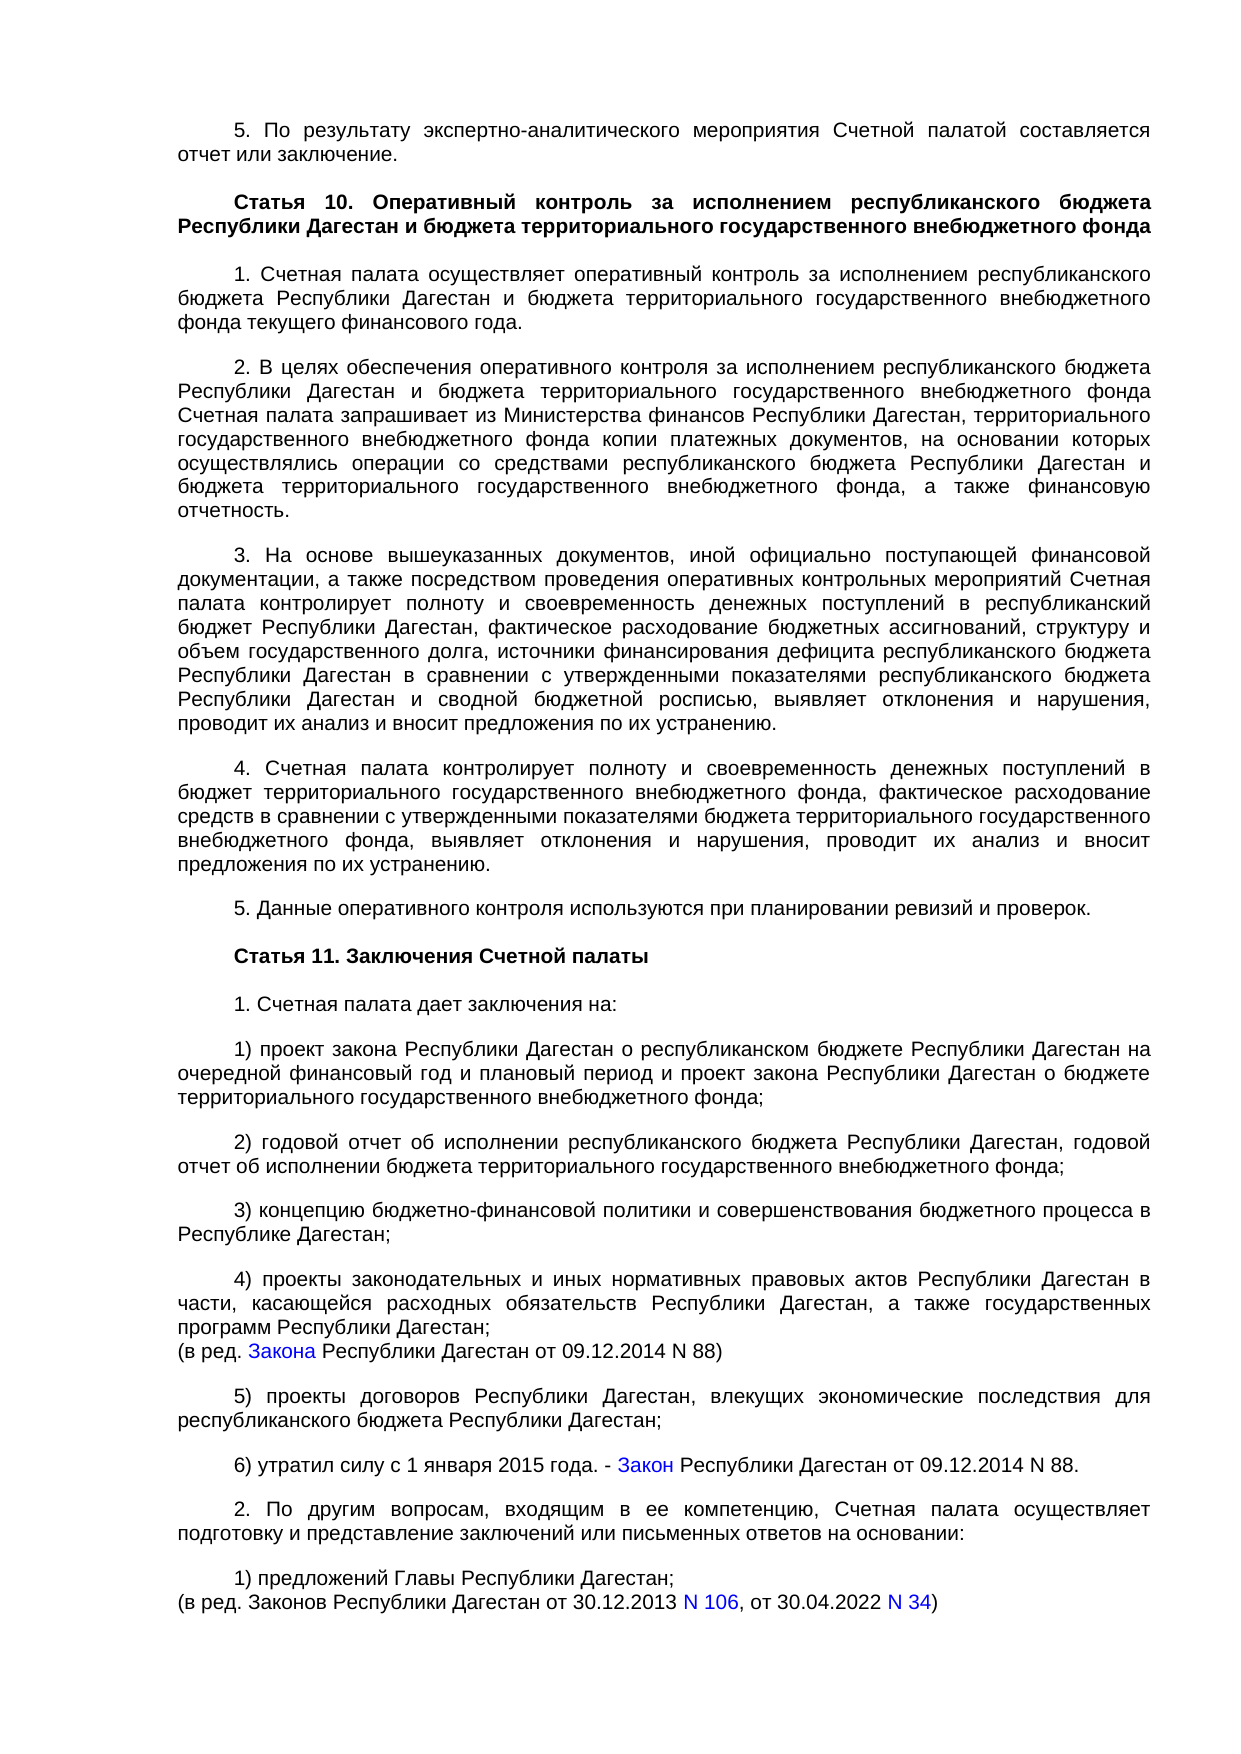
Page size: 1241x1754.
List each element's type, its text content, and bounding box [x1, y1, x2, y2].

text 1. Счетная палата дает заключения на: [177, 992, 1152, 1016]
text (в ред. Законов Республики Дагестан от 30.12.2013 N 106, от 30.04.2022 N 34) [177, 1590, 1152, 1614]
text 2. По другим вопросам, входящим в ее компетенцию, Счетная палата осуществляет подготовку и представление заключений или письменных ответов на основании: [177, 1497, 1152, 1545]
text 1) предложений Главы Республики Дагестан; [177, 1566, 1152, 1590]
text 2) годовой отчет об исполнении республиканского бюджета Республики Дагестан, годовой отчет об исполнении бюджета территориального государственного внебюджетного фонда; [177, 1129, 1152, 1177]
text 4. Счетная палата контролирует полноту и своевременность денежных поступлений в бюджет территориального государственного внебюджетного фонда, фактическое расходование средств в сравнении с утвержденными показателями бюджета территориального государственного внебюджетного фонда, выявляет отклонения и нарушения, проводит их анализ и вносит предложения по их устранению. [177, 756, 1152, 875]
text 5. По результату экспертно-аналитического мероприятия Счетной палатой составляется отчет или заключение. [177, 118, 1152, 166]
title Статья 10. Оперативный контроль за исполнением республиканского бюджета Республики Дагестан и бюджета территориального государственного внебюджетного фонда [177, 190, 1152, 238]
text 3. На основе вышеуказанных документов, иной официально поступающей финансовой документации, а также посредством проведения оперативных контрольных мероприятий Счетная палата контролирует полноту и своевременность денежных поступлений в республиканский бюджет Республики Дагестан, фактическое расходование бюджетных ассигнований, структуру и объем государственного долга, источники финансирования дефицита республиканского бюджета Республики Дагестан в сравнении с утвержденными показателями республиканского бюджета Республики Дагестан и сводной бюджетной росписью, выявляет отклонения и нарушения, проводит их анализ и вносит предложения по их устранению. [177, 543, 1152, 735]
text 1. Счетная палата осуществляет оперативный контроль за исполнением республиканского бюджета Республики Дагестан и бюджета территориального государственного внебюджетного фонда текущего финансового года. [177, 262, 1152, 334]
text 5) проекты договоров Республики Дагестан, влекущих экономические последствия для республиканского бюджета Республики Дагестан; [177, 1384, 1152, 1432]
text 4) проекты законодательных и иных нормативных правовых актов Республики Дагестан в части, касающейся расходных обязательств Республики Дагестан, а также государственных программ Республики Дагестан; [177, 1267, 1152, 1339]
text 6) утратил силу с 1 января 2015 года. - Закон Республики Дагестан от 09.12.2014 N 88. [177, 1452, 1152, 1476]
title Статья 11. Заключения Счетной палаты [177, 944, 1152, 968]
text 2. В целях обеспечения оперативного контроля за исполнением республиканского бюджета Республики Дагестан и бюджета территориального государственного внебюджетного фонда Счетная палата запрашивает из Министерства финансов Республики Дагестан, территориального государственного внебюджетного фонда копии платежных документов, на основании которых осуществлялись операции со средствами республиканского бюджета Республики Дагестан и бюджета территориального государственного внебюджетного фонда, а также финансовую отчетность. [177, 354, 1152, 522]
text 5. Данные оперативного контроля используются при планировании ревизий и проверок. [177, 896, 1152, 920]
text (в ред. Закона Республики Дагестан от 09.12.2014 N 88) [177, 1339, 1152, 1363]
text 3) концепцию бюджетно-финансовой политики и совершенствования бюджетного процесса в Республике Дагестан; [177, 1198, 1152, 1246]
text 1) проект закона Республики Дагестан о республиканском бюджете Республики Дагестан на очередной финансовый год и плановый период и проект закона Республики Дагестан о бюджете территориального государственного внебюджетного фонда; [177, 1037, 1152, 1109]
